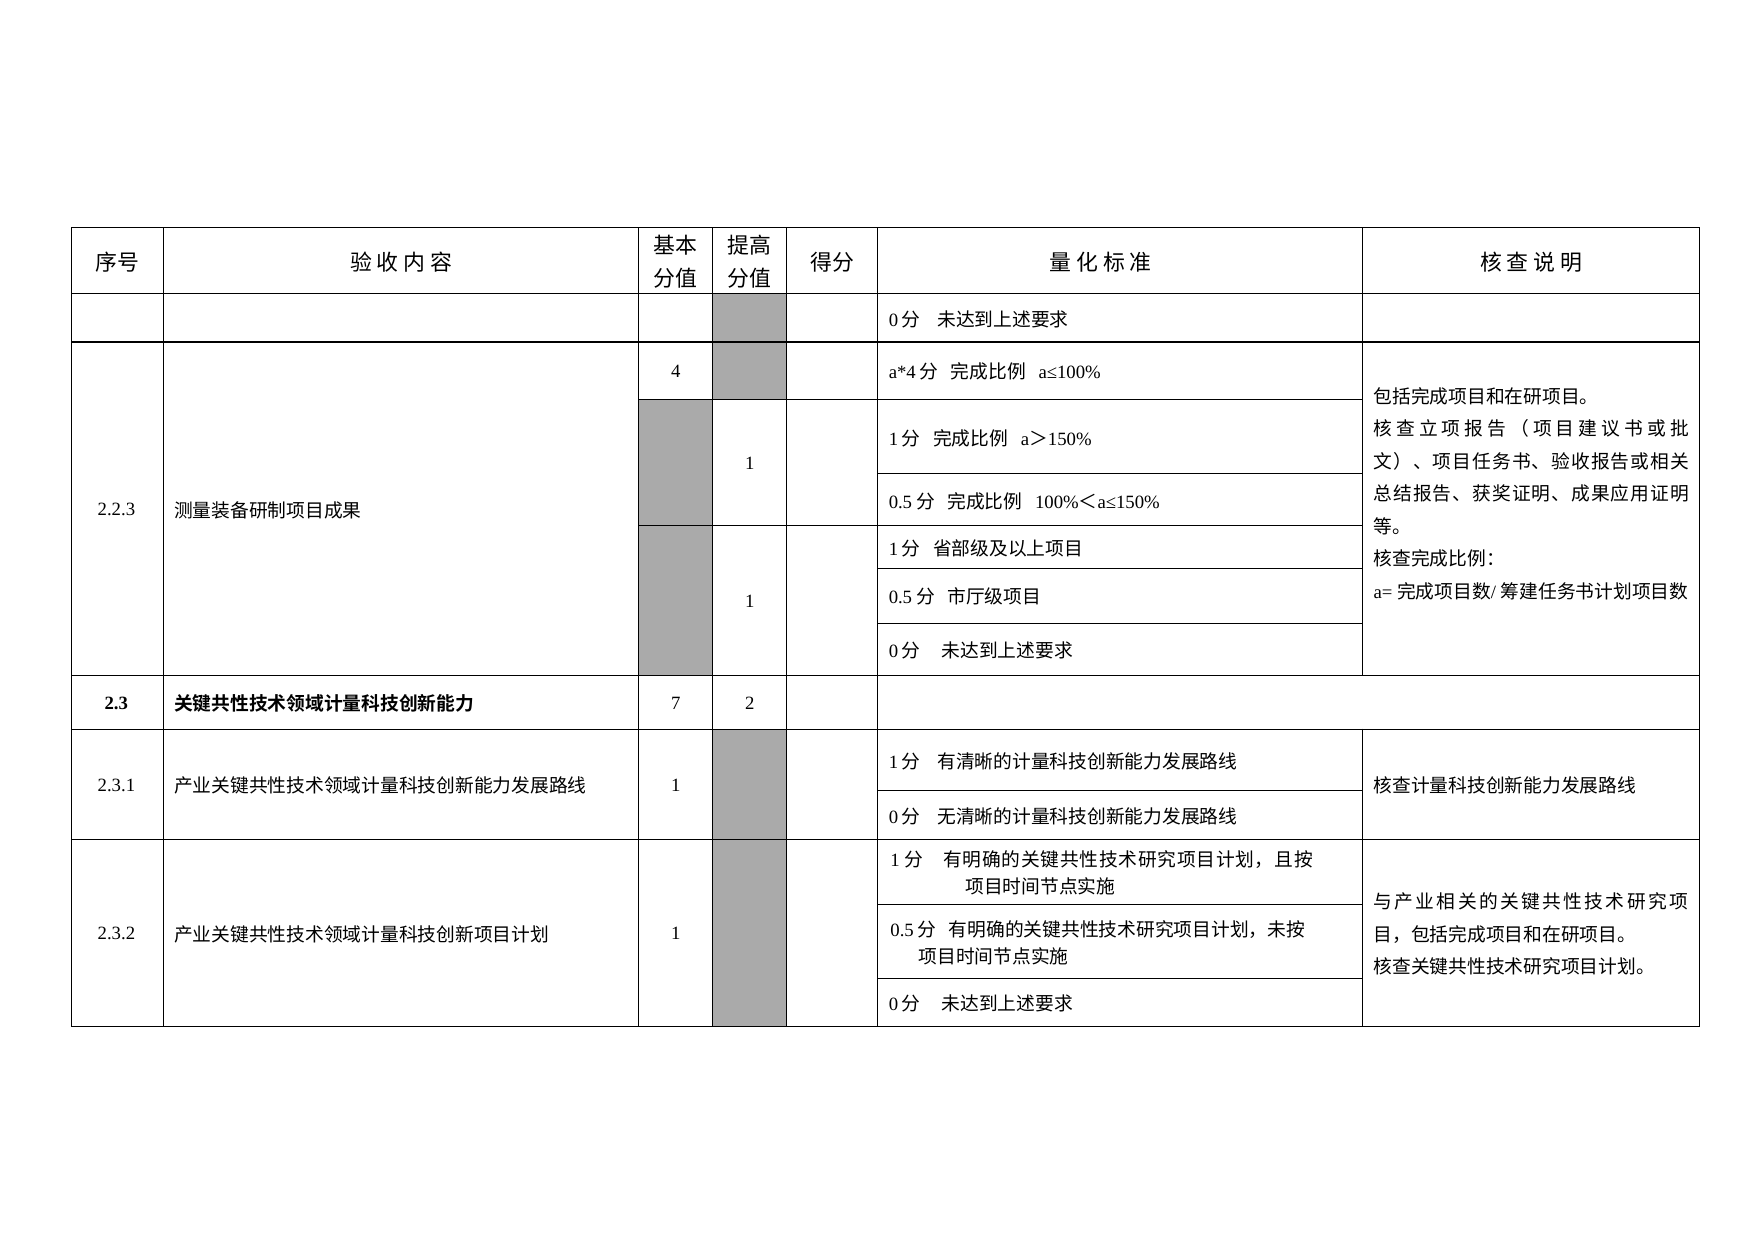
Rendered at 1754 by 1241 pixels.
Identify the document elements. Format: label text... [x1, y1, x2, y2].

table_cell 7 [639, 676, 712, 728]
table_cell 2.3.1 [72, 730, 163, 839]
table_cell 0分 未达到上述要求 [878, 979, 1362, 1026]
table_cell 1 [639, 730, 712, 839]
table_cell [787, 526, 877, 675]
table_cell 1 [639, 840, 712, 1026]
table_cell [787, 343, 877, 399]
table_header 序号 [72, 228, 163, 293]
table_cell [878, 676, 1699, 728]
table_cell 测量装备研制项目成果 [164, 343, 638, 675]
table_cell [787, 840, 877, 1026]
table_cell [713, 840, 786, 1026]
table_cell [787, 400, 877, 525]
table_cell 产业关键共性技术领域计量科技创新项目计划 [164, 840, 638, 1026]
table_cell 1分 省部级及以上项目 [878, 526, 1362, 568]
table_header 得分 [787, 228, 877, 293]
table_cell 1 [713, 526, 786, 675]
table_cell 1 [713, 400, 786, 525]
table_cell 包括完成项目和在研项目。 核查立项报告（项目建议书或批文）、项目任务书、验收报告或相关总结报告、获奖证明、成果应用证明等。 核查完成比例： a= 完成项目数/ 筹建任务书计划项目数 [1363, 343, 1699, 675]
table_header 核 查 说 明 [1363, 228, 1699, 293]
table_cell 2.3.2 [72, 840, 163, 1026]
table_cell [787, 730, 877, 839]
table_cell 1分 有明确的关键共性技术研究项目计划，且按项目时间节点实施 [878, 840, 1362, 904]
table_cell 0分 未达到上述要求 [878, 624, 1362, 675]
table_header 量 化 标 准 [878, 228, 1362, 293]
table_cell 关键共性技术领域计量科技创新能力 [164, 676, 638, 728]
table_header 验 收 内 容 [164, 228, 638, 293]
table_cell a*4分 完成比例 a≤100% [878, 343, 1362, 399]
table_cell 0.5分 完成比例 100%＜a≤150% [878, 474, 1362, 525]
table_cell 2 [713, 676, 786, 728]
table_cell 0.5分 市厅级项目 [878, 569, 1362, 622]
table_cell 0.5分 有明确的关键共性技术研究项目计划，未按项目时间节点实施 [878, 905, 1362, 978]
table_cell 产业关键共性技术领域计量科技创新能力发展路线 [164, 730, 638, 839]
table_cell [787, 676, 877, 728]
table_cell 2.2.3 [72, 343, 163, 675]
table_cell [639, 400, 712, 525]
table_cell 1分 完成比例 a＞150% [878, 400, 1362, 473]
table_header 基本分值 [639, 228, 712, 293]
table_cell 4 [639, 343, 712, 399]
table_cell 0分 无清晰的计量科技创新能力发展路线 [878, 791, 1362, 839]
table_header 提高分值 [713, 228, 786, 293]
table_cell 1分 有清晰的计量科技创新能力发展路线 [878, 730, 1362, 790]
table_cell 与产业相关的关键共性技术研究项目，包括完成项目和在研项目。 核查关键共性技术研究项目计划。 [1363, 840, 1699, 1026]
table_cell 核查计量科技创新能力发展路线 [1363, 730, 1699, 839]
table_cell [639, 526, 712, 675]
table_cell [713, 730, 786, 839]
table_cell [713, 343, 786, 399]
table_cell 2.3 [72, 676, 163, 728]
table_cell 0分 未达到上述要求 [878, 294, 1362, 341]
